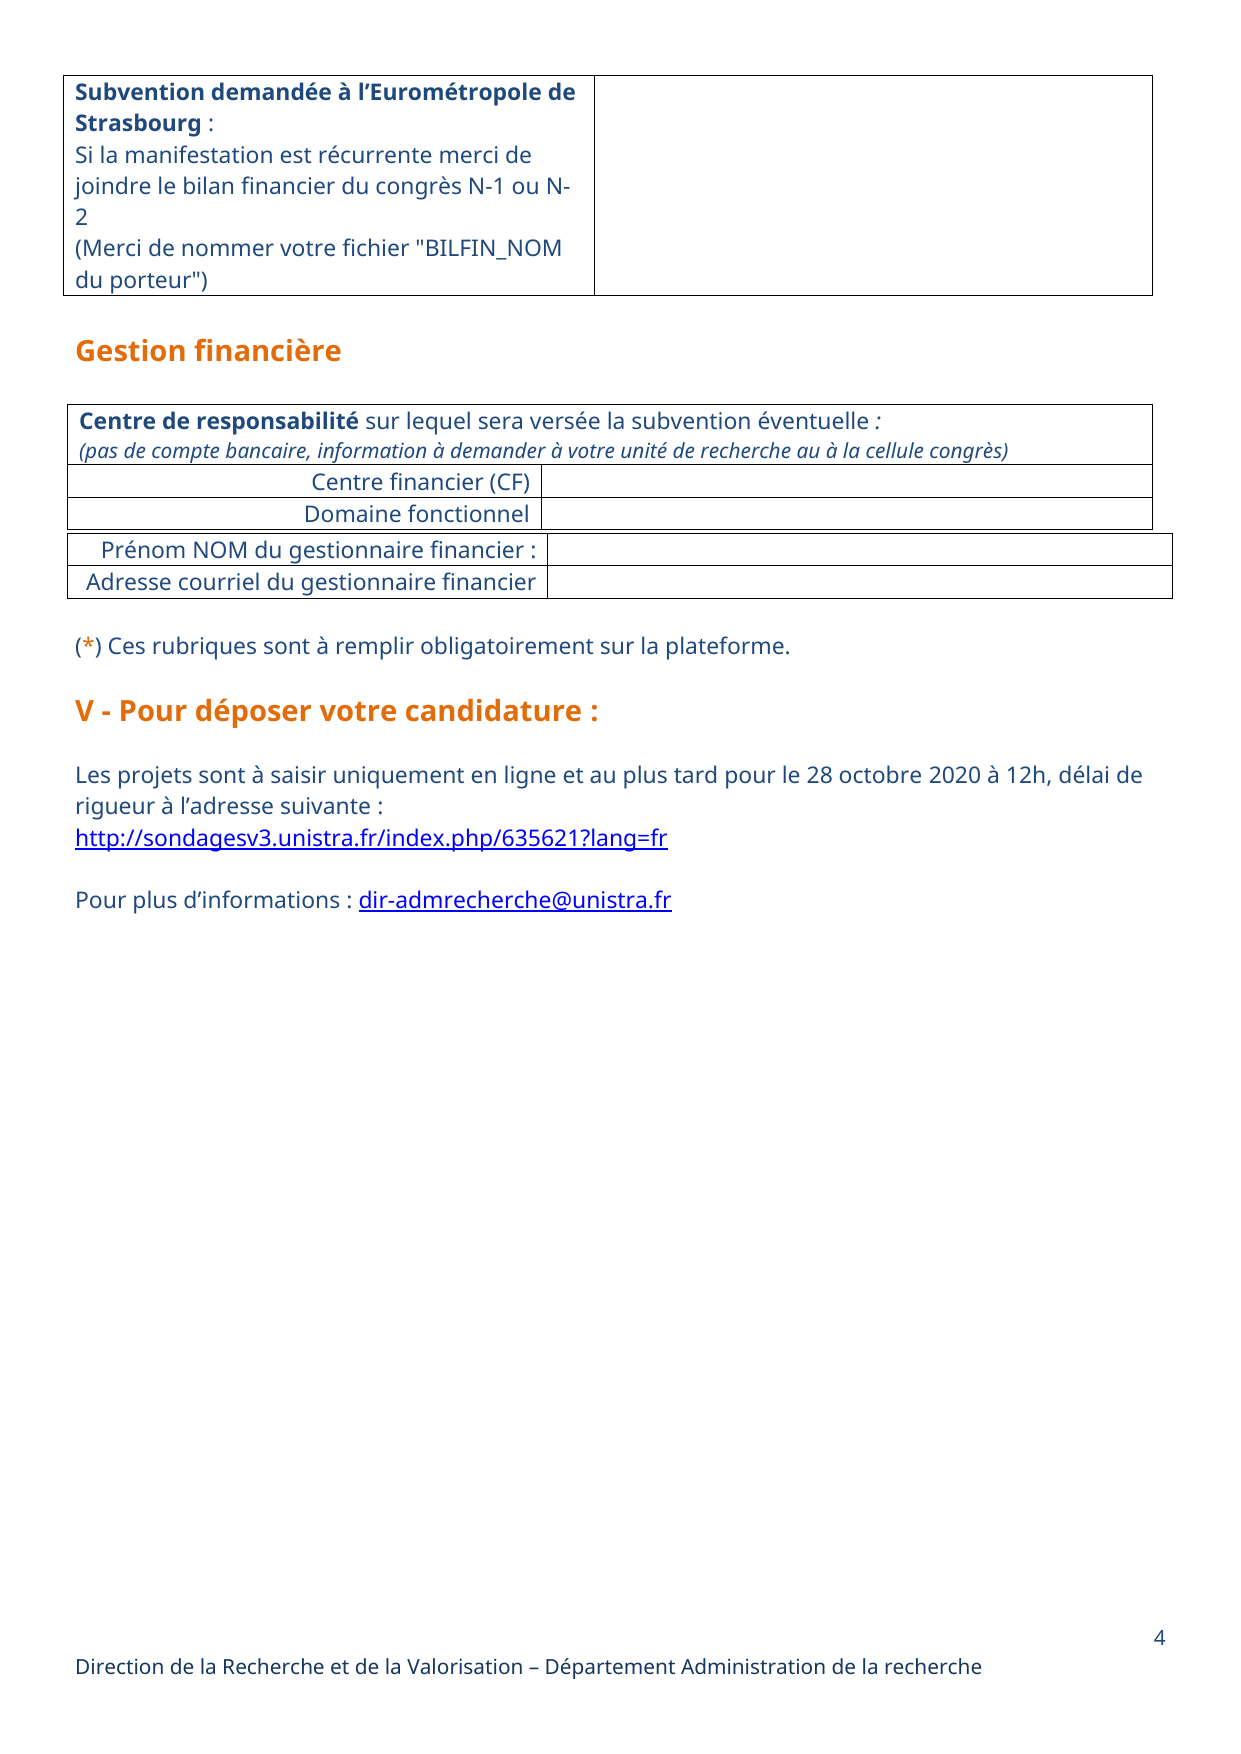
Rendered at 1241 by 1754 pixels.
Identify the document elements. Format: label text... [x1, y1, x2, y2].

table_cell Subvention demandée à l’Eurométropole de Strasbourg : Si la manifestation est récurrente merci de joindre le bilan financier du congrès N-1 ou N-2 (Merci de nommer votre fichier "BILFIN_NOM du porteur") [64, 76, 594, 295]
table_cell [595, 76, 1152, 295]
table_header Centre de responsabilité sur lequel sera versée la subvention éventuelle : (pas de compte bancaire, information à demander à votre unité de recherche au à la cellule congrès) [68, 405, 1152, 464]
text Gestion financière [75, 330, 1165, 369]
text http://sondagesv3.unistra.fr/index.php/635621?lang=fr [75, 821, 1165, 853]
table_header [548, 534, 1172, 565]
text V - Pour déposer votre candidature : [75, 690, 1165, 730]
text Pour plus d’informations : dir-admrecherche@unistra.fr [75, 884, 1165, 915]
table_cell [542, 498, 1152, 529]
table_cell Domaine fonctionnel [68, 498, 541, 529]
table_cell [542, 465, 1152, 497]
text (*) Ces rubriques sont à remplir obligatoirement sur la plateforme. [75, 630, 1165, 661]
table_cell Centre financier (CF) [68, 465, 541, 497]
text Les projets sont à saisir uniquement en ligne et au plus tard pour le 28 octobre 2020 à 12h, délai de rigueur à l’adresse suivante : [75, 759, 1165, 821]
table_cell [548, 566, 1172, 597]
table_cell Adresse courriel du gestionnaire financier [68, 566, 547, 597]
table_header Prénom NOM du gestionnaire financier : [68, 534, 547, 565]
